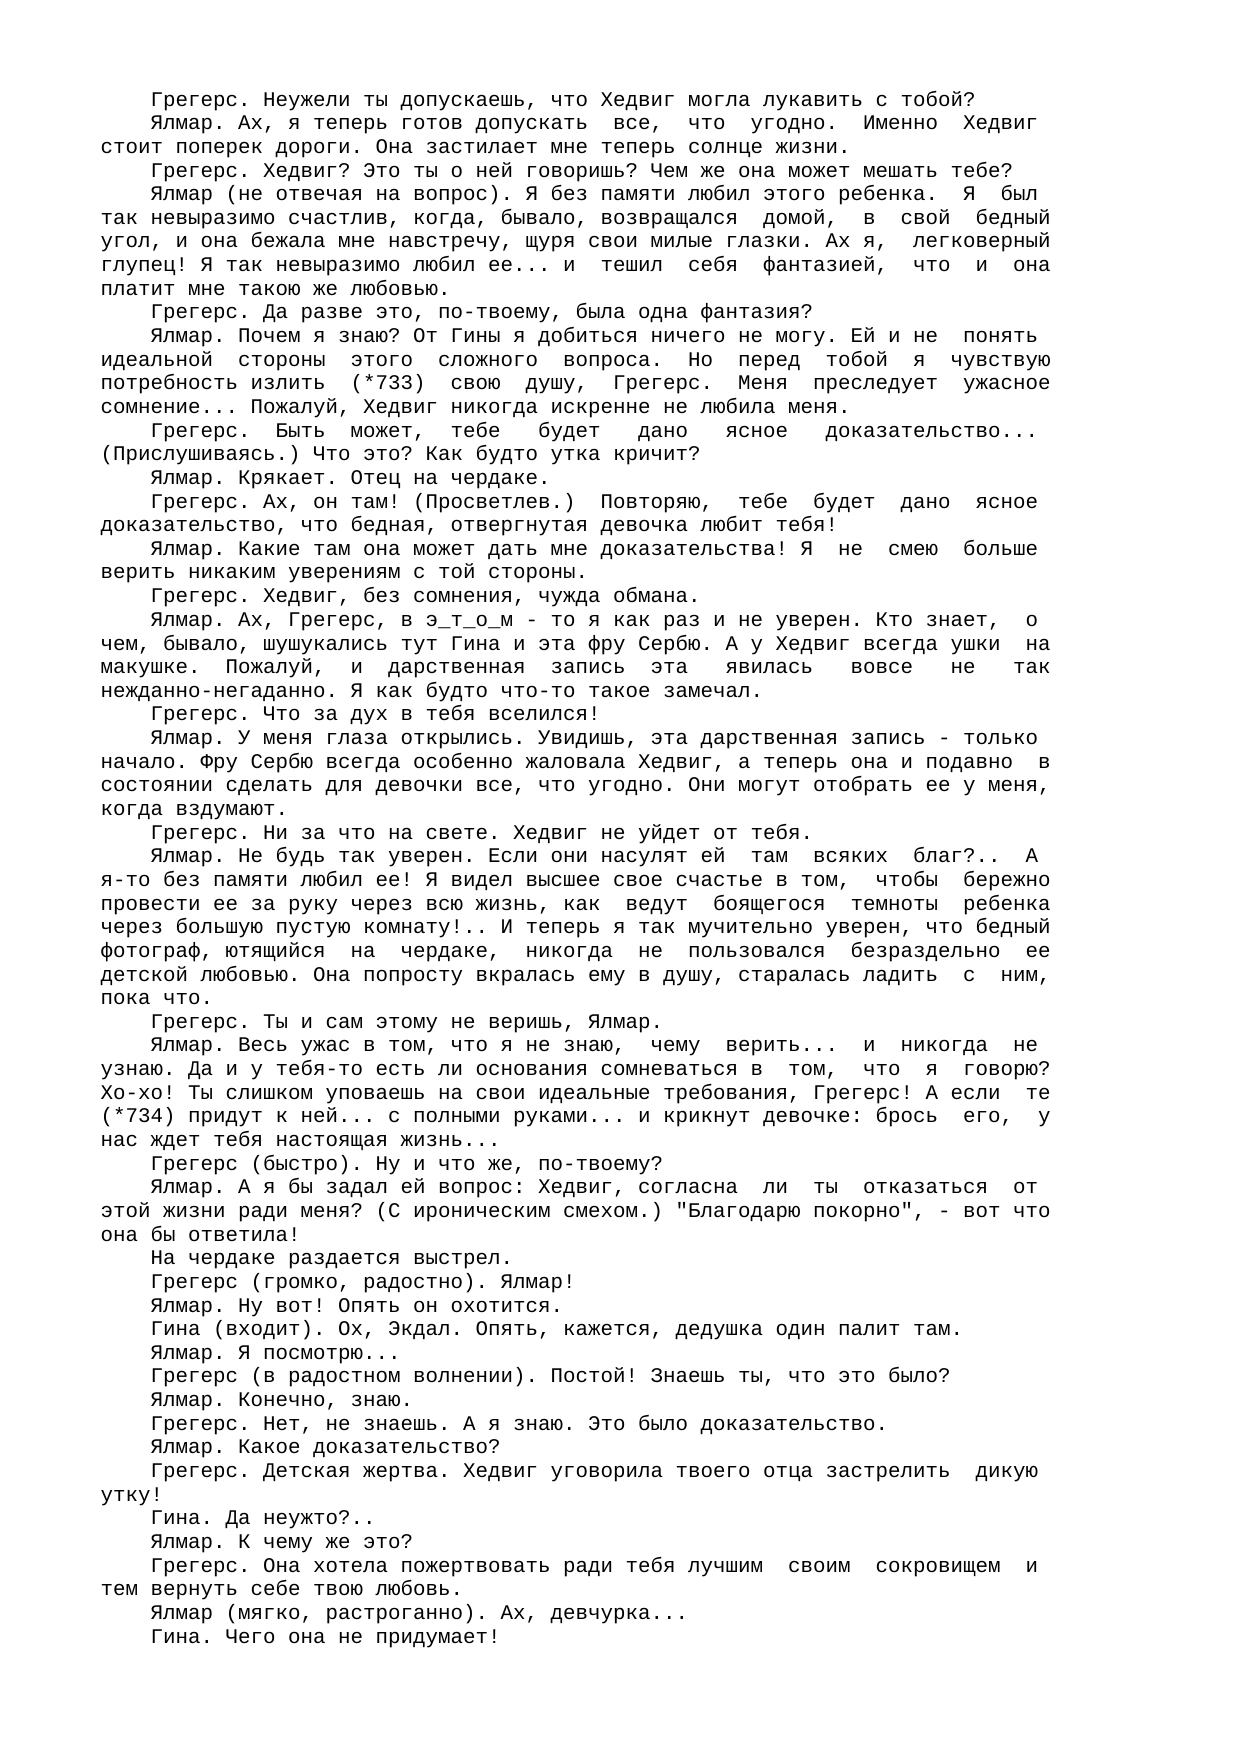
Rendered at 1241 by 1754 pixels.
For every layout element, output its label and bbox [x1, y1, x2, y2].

text [100, 89, 1146, 1649]
